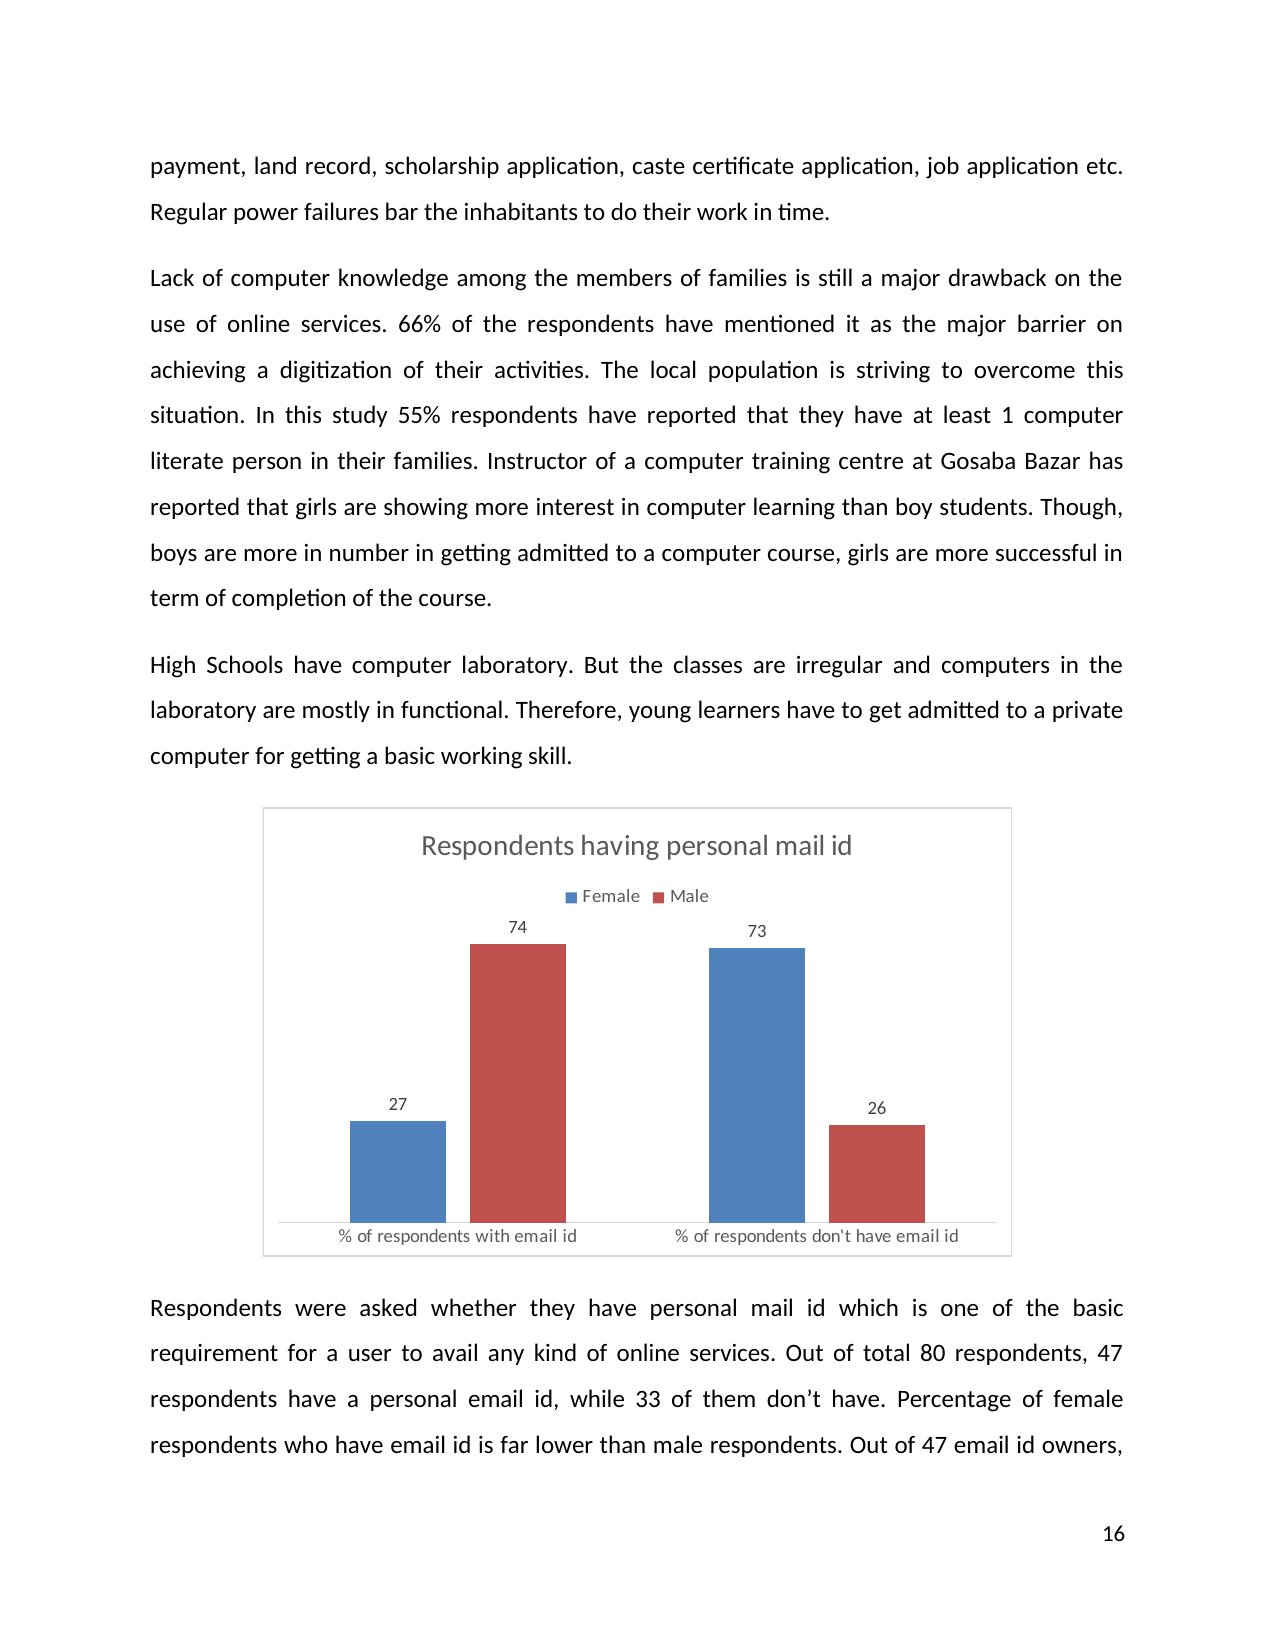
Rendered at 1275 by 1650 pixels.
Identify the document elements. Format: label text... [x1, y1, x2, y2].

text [150, 1292, 1125, 1459]
text Lack of computer knowledge among the members of families is still a major drawback on the use of online services. 66% of the respondents have mentioned it as the major barrier on achieving a digitization of their activities. The local population is striving to overcome this situation. In this study 55% respondents have reported that they have at least 1 computer literate person in their families. Instructor of a computer training centre at Gosaba Bazar has reported that girls are showing more interest in computer learning than boy students. Though, boys are more in number in getting admitted to a computer course, girls are more successful in term of completion of the course. [150, 262, 1125, 613]
text High Schools have computer laboratory. But the classes are irregular and computers in the laboratory are mostly in functional. Therefore, young learners have to get admitted to a private computer for getting a basic working skill. [150, 649, 1125, 771]
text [150, 150, 1125, 226]
